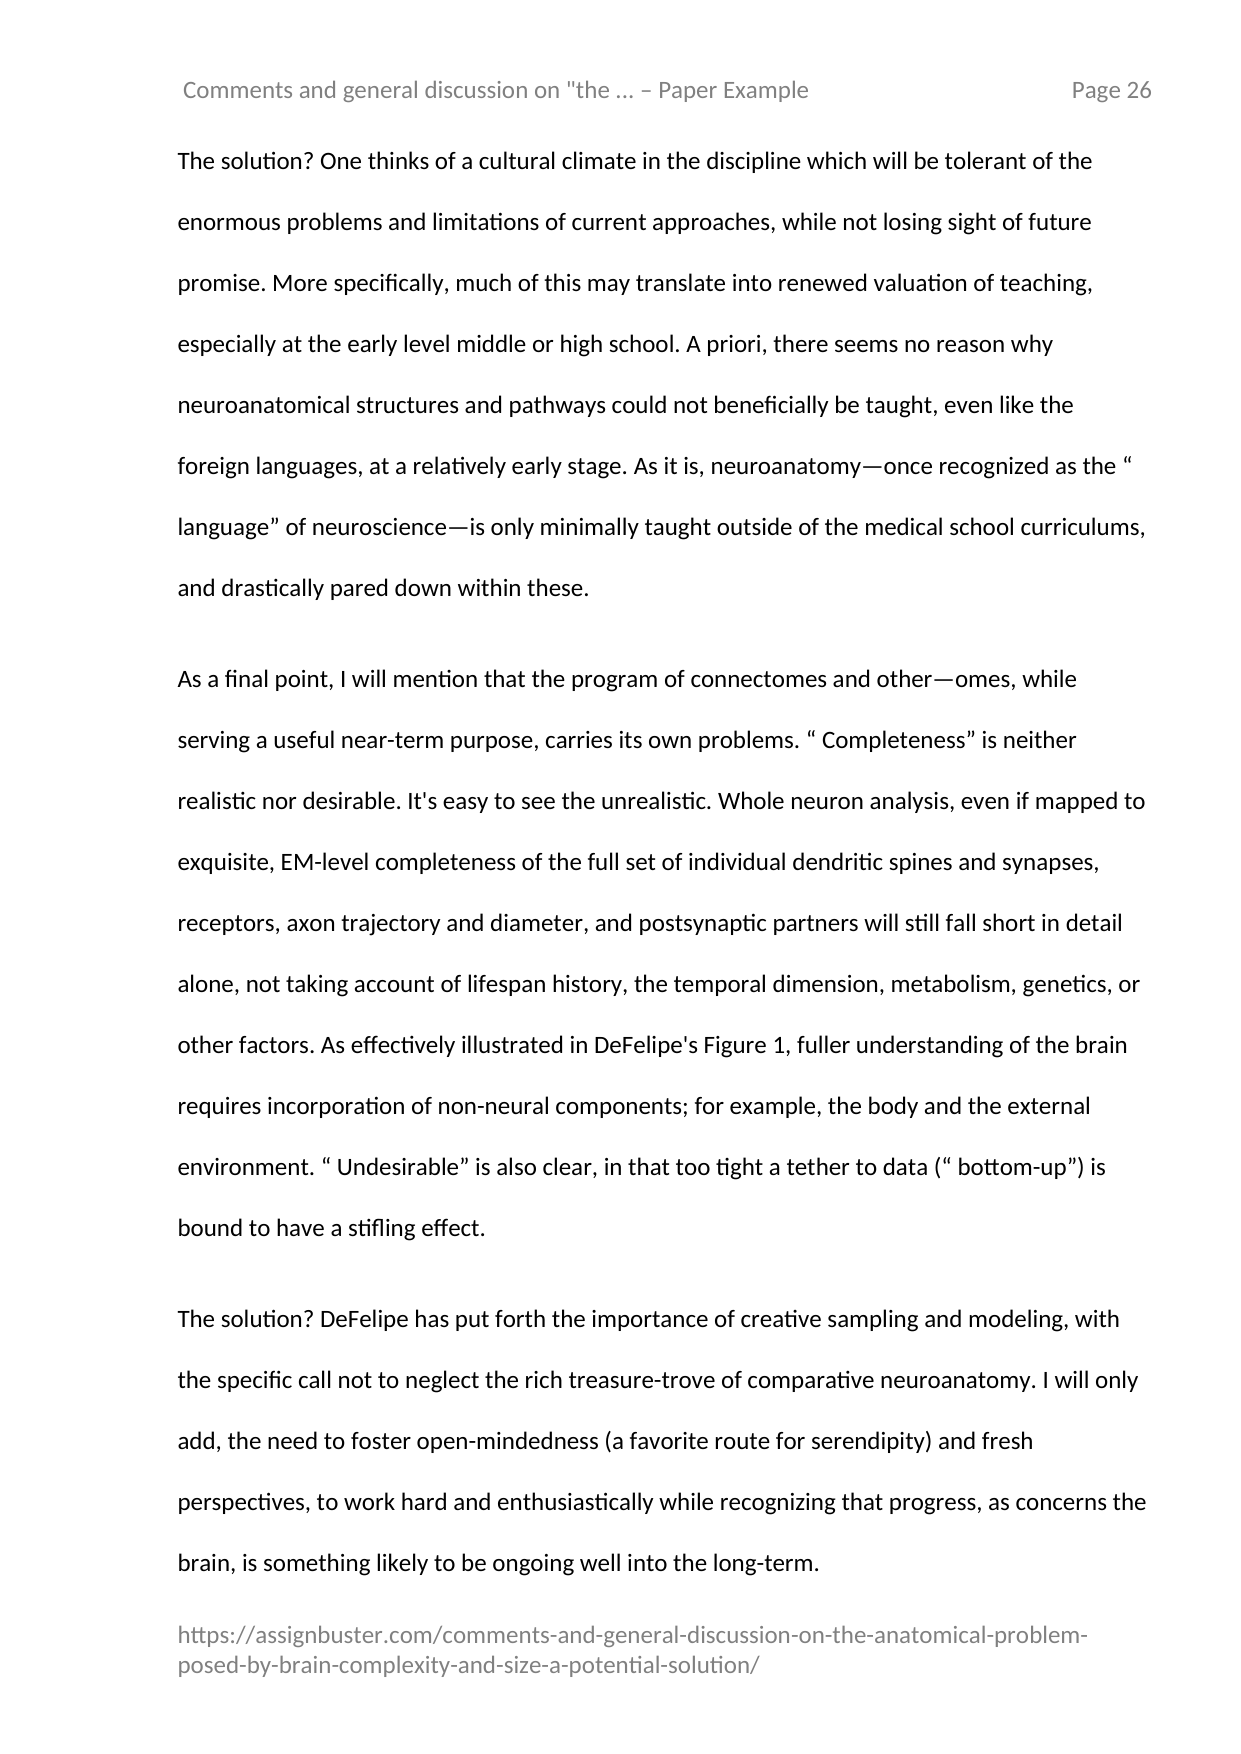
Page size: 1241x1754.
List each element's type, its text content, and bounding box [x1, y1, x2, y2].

text As a final point, I will mention that the program of connectomes and other—omes, while serving a useful near-term purpose, carries its own problems. “ Completeness” is neither realistic nor desirable. It's easy to see the unrealistic. Whole neuron analysis, even if mapped to exquisite, EM-level completeness of the full set of individual dendritic spines and synapses, receptors, axon trajectory and diameter, and postsynaptic partners will still fall short in detail alone, not taking account of lifespan history, the temporal dimension, metabolism, genetics, or other factors. As effectively illustrated in DeFelipe's Figure 1, fuller understanding of the brain requires incorporation of non-neural components; for example, the body and the external environment. “ Undesirable” is also clear, in that too tight a tether to data (“ bottom-up”) is bound to have a stifling effect. [177, 663, 1152, 1243]
text The solution? DeFelipe has put forth the importance of creative sampling and modeling, with the specific call not to neglect the rich treasure-trove of comparative neuroanatomy. I will only add, the need to foster open-mindedness (a favorite route for serendipity) and fresh perspectives, to work hard and enthusiastically while recognizing that progress, as concerns the brain, is something likely to be ongoing well into the long-term. [177, 1303, 1152, 1577]
text The solution? One thinks of a cultural climate in the discipline which will be tolerant of the enormous problems and limitations of current approaches, while not losing sight of future promise. More specifically, much of this may translate into renewed valuation of teaching, especially at the early level middle or high school. A priori, there seems no reason why neuroanatomical structures and pathways could not beneficially be taught, even like the foreign languages, at a relatively early stage. As it is, neuroanatomy—once recognized as the “ language” of neuroscience—is only minimally taught outside of the medical school curriculums, and drastically pared down within these. [177, 145, 1152, 603]
